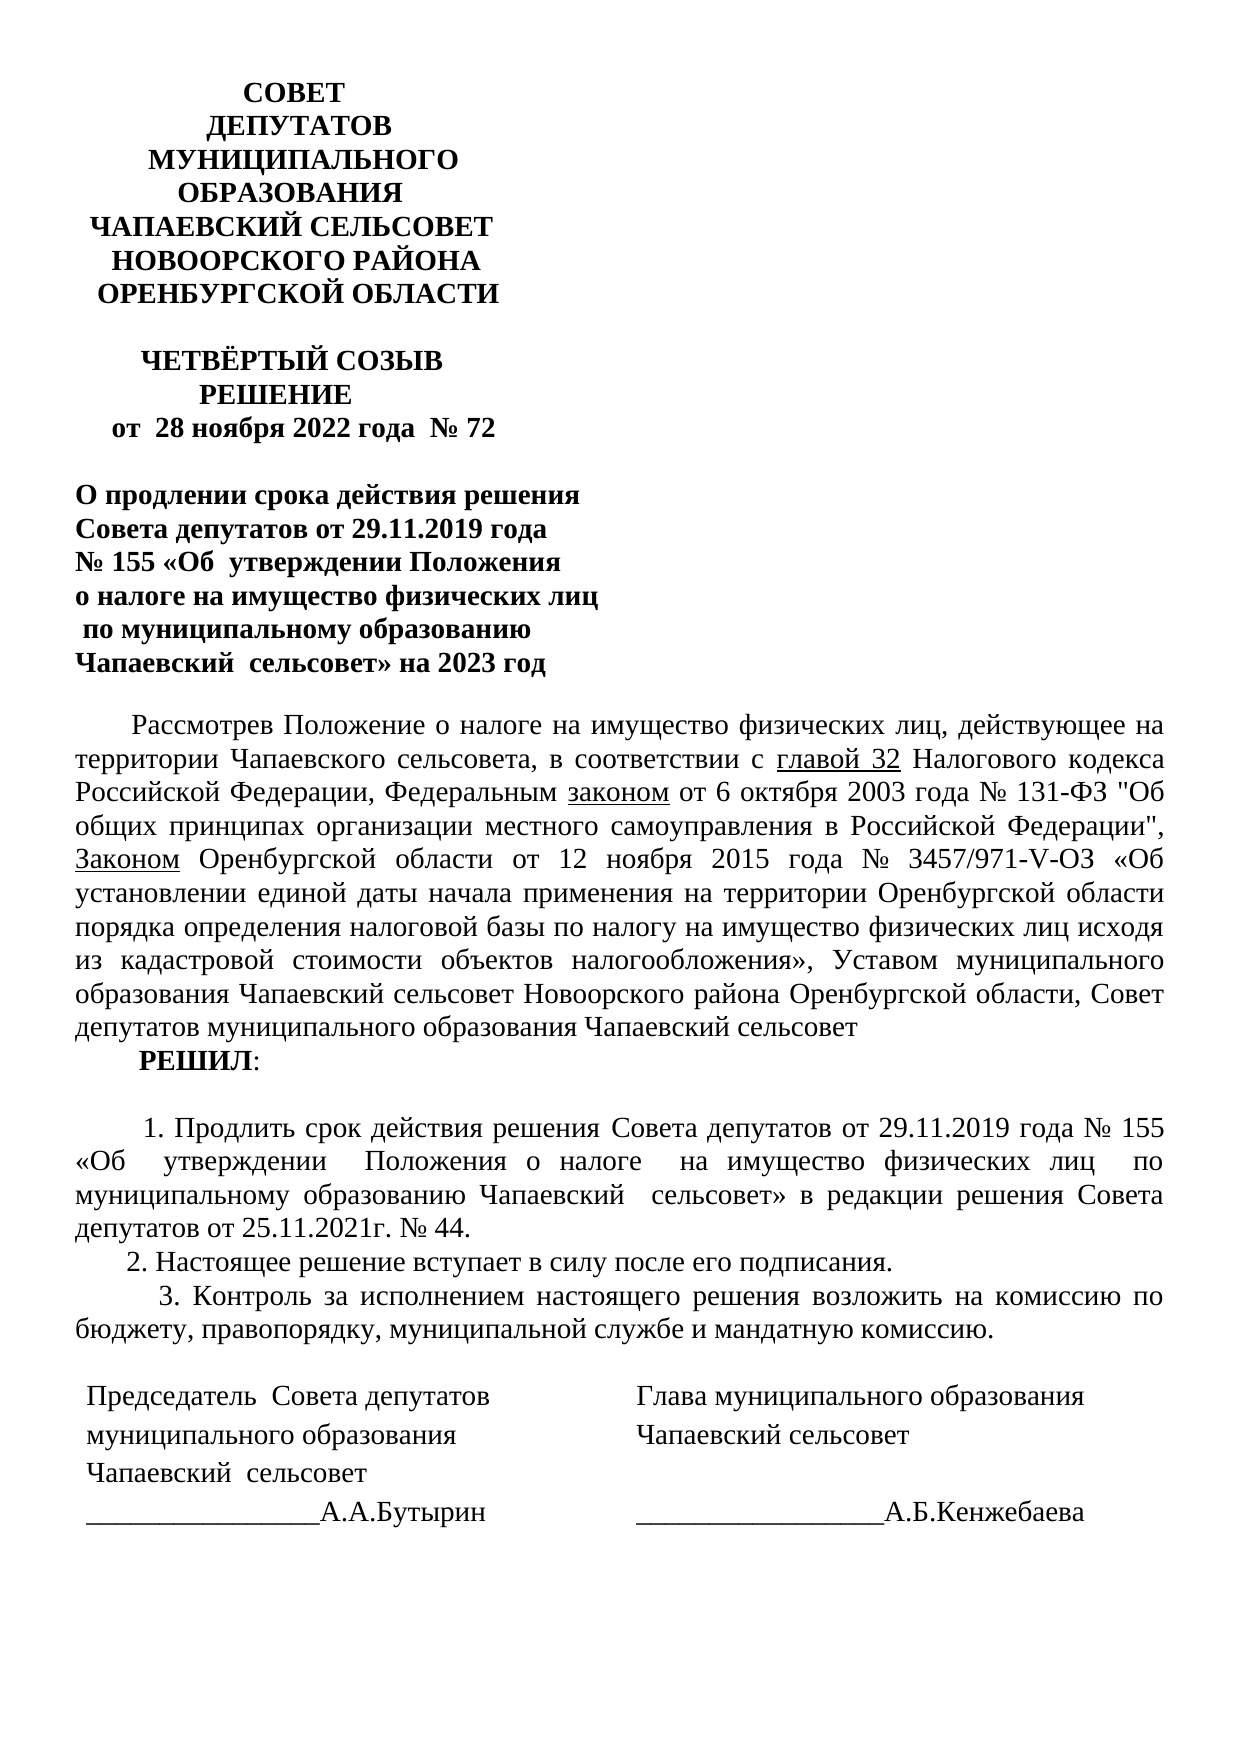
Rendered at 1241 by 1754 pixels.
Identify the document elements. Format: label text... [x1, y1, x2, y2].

text РЕШЕНИЕ [75, 377, 1165, 410]
text Чапаевский сельсовет» на 2023 год [75, 645, 1165, 679]
text № 155 «Об утверждении Положения [75, 544, 1165, 578]
text Совета депутатов от 29.11.2019 года [75, 511, 1165, 544]
text ЧЕТВЁРТЫЙ СОЗЫВ [75, 343, 1165, 377]
text О продлении срока действия решения [75, 477, 1165, 511]
text 2. Настоящее решение вступает в силу после его подписания. [75, 1244, 1165, 1278]
text СОВЕТ [75, 75, 1165, 108]
text от 28 ноября 2022 года № 72 [75, 410, 1165, 444]
text 1. Продлить срок действия решения Совета депутатов от 29.11.2019 года № 155 «Об утверждении Положения о налоге на имущество физических лиц по муниципальному образованию Чапаевский сельсовет» в редакции решения Совета депутатов от 25.11.2021г. № 44. [75, 1110, 1165, 1244]
table_header Глава муниципального образования Чапаевский сельсовет _________________А.Б.Кенжебаева [588, 1378, 1102, 1532]
text 3. Контроль за исполнением настоящего решения возложить на комиссию по бюджету, правопорядку, муниципальной службе и мандатную комиссию. [75, 1278, 1165, 1345]
text по муниципальному образованию [75, 612, 1165, 645]
text о налоге на имущество физических лиц [75, 578, 1165, 612]
text Рассмотрев Положение о налоге на имущество физических лиц, действующее на территории Чапаевского сельсовета, в соответствии с главой 32 Налогового кодекса Российской Федерации, Федеральным законом от 6 октября 2003 года № 131-ФЗ "Об общих принципах организации местного самоуправления в Российской Федерации", Законом Оренбургской области от 12 ноября 2015 года № 3457/971-V-ОЗ «Об установлении единой даты начала применения на территории Оренбургской области порядка определения налоговой базы по налогу на имущество физических лиц исходя из кадастровой стоимости объектов налогообложения», Уставом муниципального образования Чапаевский сельсовет Новоорского района Оренбургской области, Совет депутатов муниципального образования Чапаевский сельсовет [75, 707, 1165, 1043]
table_header Председатель Совета депутатов муниципального образования Чапаевский сельсовет ________________А.А.Бутырин [75, 1378, 588, 1532]
text ДЕПУТАТОВ МУНИЦИПАЛЬНОГО ОБРАЗОВАНИЯ ЧАПАЕВСКИЙ СЕЛЬСОВЕТ НОВООРСКОГО РАЙОНА ОРЕНБУРГСКОЙ ОБЛАСТИ [75, 108, 1165, 310]
text РЕШИЛ: [75, 1043, 1165, 1076]
